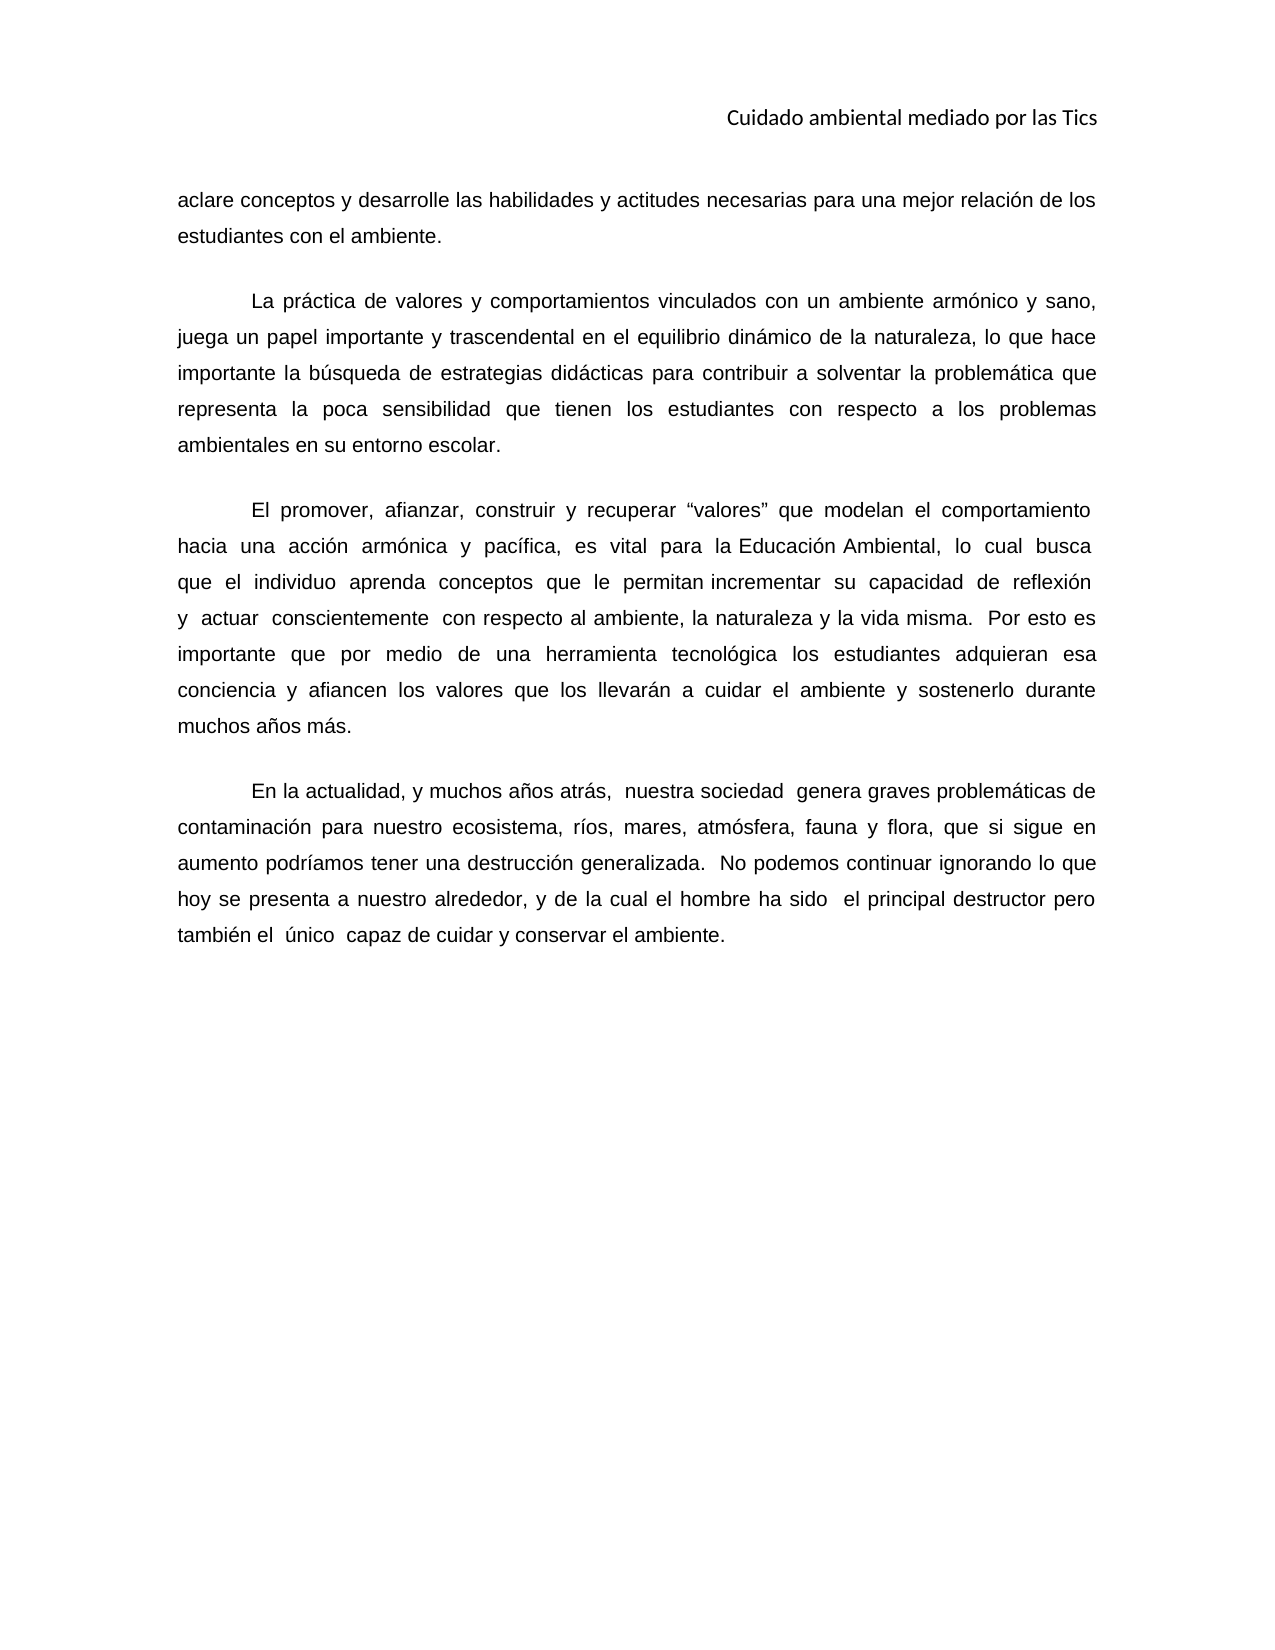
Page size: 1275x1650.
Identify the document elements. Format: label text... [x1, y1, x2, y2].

text La práctica de valores y comportamientos vinculados con un ambiente armónico y sano, juega un papel importante y trascendental en el equilibrio dinámico de la naturaleza, lo que hace importante la búsqueda de estrategias didácticas para contribuir a solventar la problemática que representa la poca sensibilidad que tienen los estudiantes con respecto a los problemas ambientales en su entorno escolar. [177, 289, 1098, 457]
text El promover, afianzar, construir y recuperar “valores” que modelan el comportamiento hacia una acción armónica y pacífica, es vital para la Educación Ambiental, lo cual busca que el individuo aprenda conceptos que le permitan incrementar su capacidad de reflexión y actuar conscientemente con respecto al ambiente, la naturaleza y la vida misma. Por esto es importante que por medio de una herramienta tecnológica los estudiantes adquieran esa conciencia y afiancen los valores que los llevarán a cuidar el ambiente y sostenerlo durante muchos años más. [177, 498, 1098, 738]
text En la actualidad, y muchos años atrás, nuestra sociedad genera graves problemáticas de contaminación para nuestro ecosistema, ríos, mares, atmósfera, fauna y flora, que si sigue en aumento podríamos tener una destrucción generalizada. No podemos continuar ignorando lo que hoy se presenta a nuestro alrededor, y de la cual el hombre ha sido el principal destructor pero también el único capaz de cuidar y conservar el ambiente. [177, 779, 1098, 946]
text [177, 188, 1098, 248]
